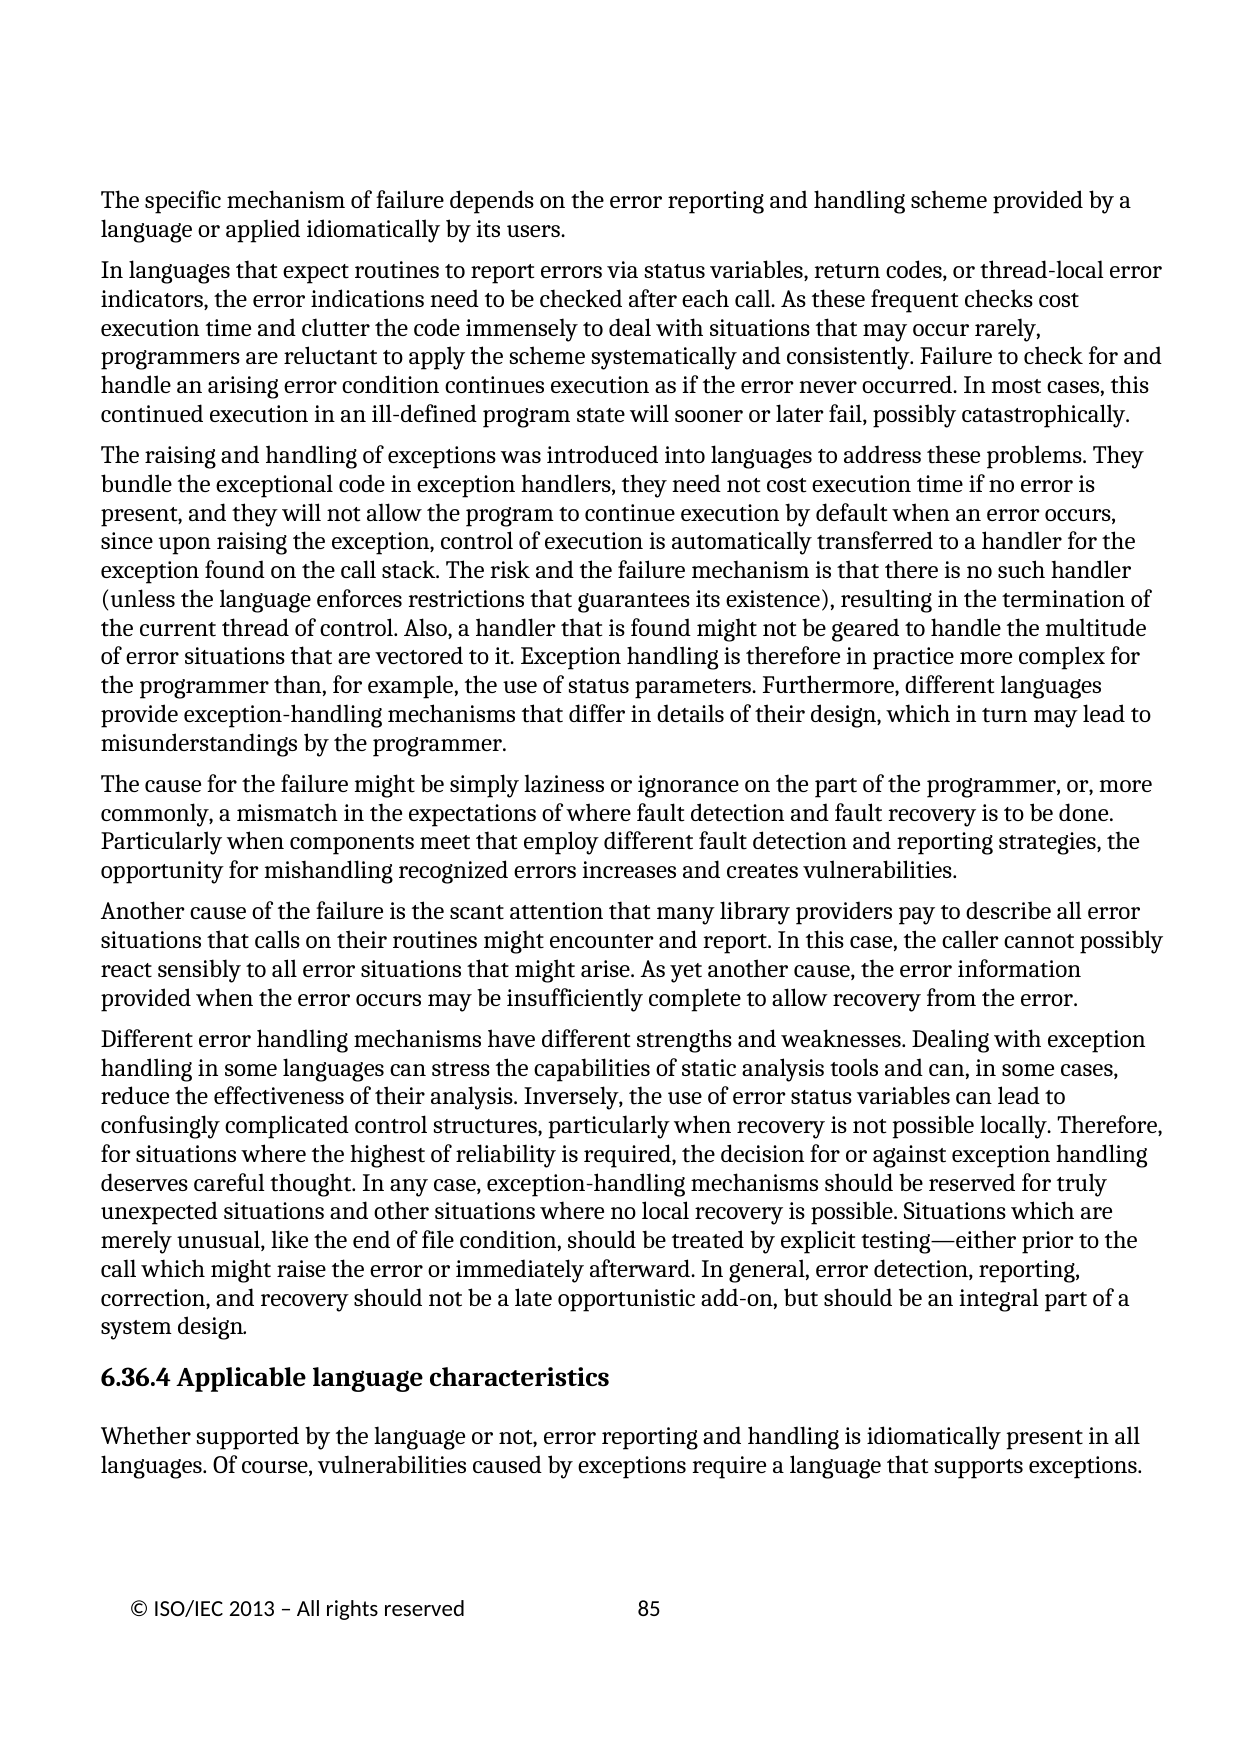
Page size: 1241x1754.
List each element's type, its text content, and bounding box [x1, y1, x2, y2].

subtitle 6.36.4 Applicable language characteristics [101, 1362, 1164, 1393]
text Another cause of the failure is the scant attention that many library providers pay to describe all error situations that calls on their routines might encounter and report. In this case, the caller cannot possibly react sensibly to all error situations that might arise. As yet another cause, the error information provided when the error occurs may be insufficiently complete to allow recovery from the error. [101, 897, 1164, 1012]
text In languages that expect routines to report errors via status variables, return codes, or thread-local error indicators, the error indications need to be checked after each call. As these frequent checks cost execution time and clutter the code immensely to deal with situations that may occur rarely, programmers are reluctant to apply the scheme systematically and consistently. Failure to check for and handle an arising error condition continues execution as if the error never occurred. In most cases, this continued execution in an ill-defined program state will sooner or later fail, possibly catastrophically. [101, 256, 1164, 428]
text The raising and handling of exceptions was introduced into languages to address these problems. They bundle the exceptional code in exception handlers, they need not cost execution time if no error is present, and they will not allow the program to continue execution by default when an error occurs, since upon raising the exception, control of execution is automatically transferred to a handler for the exception found on the call stack. The risk and the failure mechanism is that there is no such handler (unless the language enforces restrictions that guarantees its existence), resulting in the termination of the current thread of control. Also, a handler that is found might not be geared to handle the multitude of error situations that are vectored to it. Exception handling is therefore in practice more complex for the programmer than, for example, the use of status parameters. Furthermore, different languages provide exception-handling mechanisms that differ in details of their design, which in turn may lead to misunderstandings by the programmer. [101, 441, 1164, 757]
text Different error handling mechanisms have different strengths and weaknesses. Dealing with exception handling in some languages can stress the capabilities of static analysis tools and can, in some cases, reduce the effectiveness of their analysis. Inversely, the use of error status variables can lead to confusingly complicated control structures, particularly when recovery is not possible locally. Therefore, for situations where the highest of reliability is required, the decision for or against exception handling deserves careful thought. In any case, exception-handling mechanisms should be reserved for truly unexpected situations and other situations where no local recovery is possible. Situations which are merely unusual, like the end of file condition, should be treated by explicit testing—either prior to the call which might raise the error or immediately afterward. In general, error detection, reporting, correction, and recovery should not be a late opportunistic add-on, but should be an integral part of a system design. [101, 1025, 1164, 1341]
text The cause for the failure might be simply laziness or ignorance on the part of the programmer, or, more commonly, a mismatch in the expectations of where fault detection and fault recovery is to be done. Particularly when components meet that employ different fault detection and reporting strategies, the opportunity for mishandling recognized errors increases and creates vulnerabilities. [101, 770, 1164, 885]
text Whether supported by the language or not, error reporting and handling is idiomatically present in all languages. Of course, vulnerabilities caused by exceptions require a language that supports exceptions. [101, 1422, 1164, 1479]
text The specific mechanism of failure depends on the error reporting and handling scheme provided by a language or applied idiomatically by its users. [101, 186, 1164, 243]
